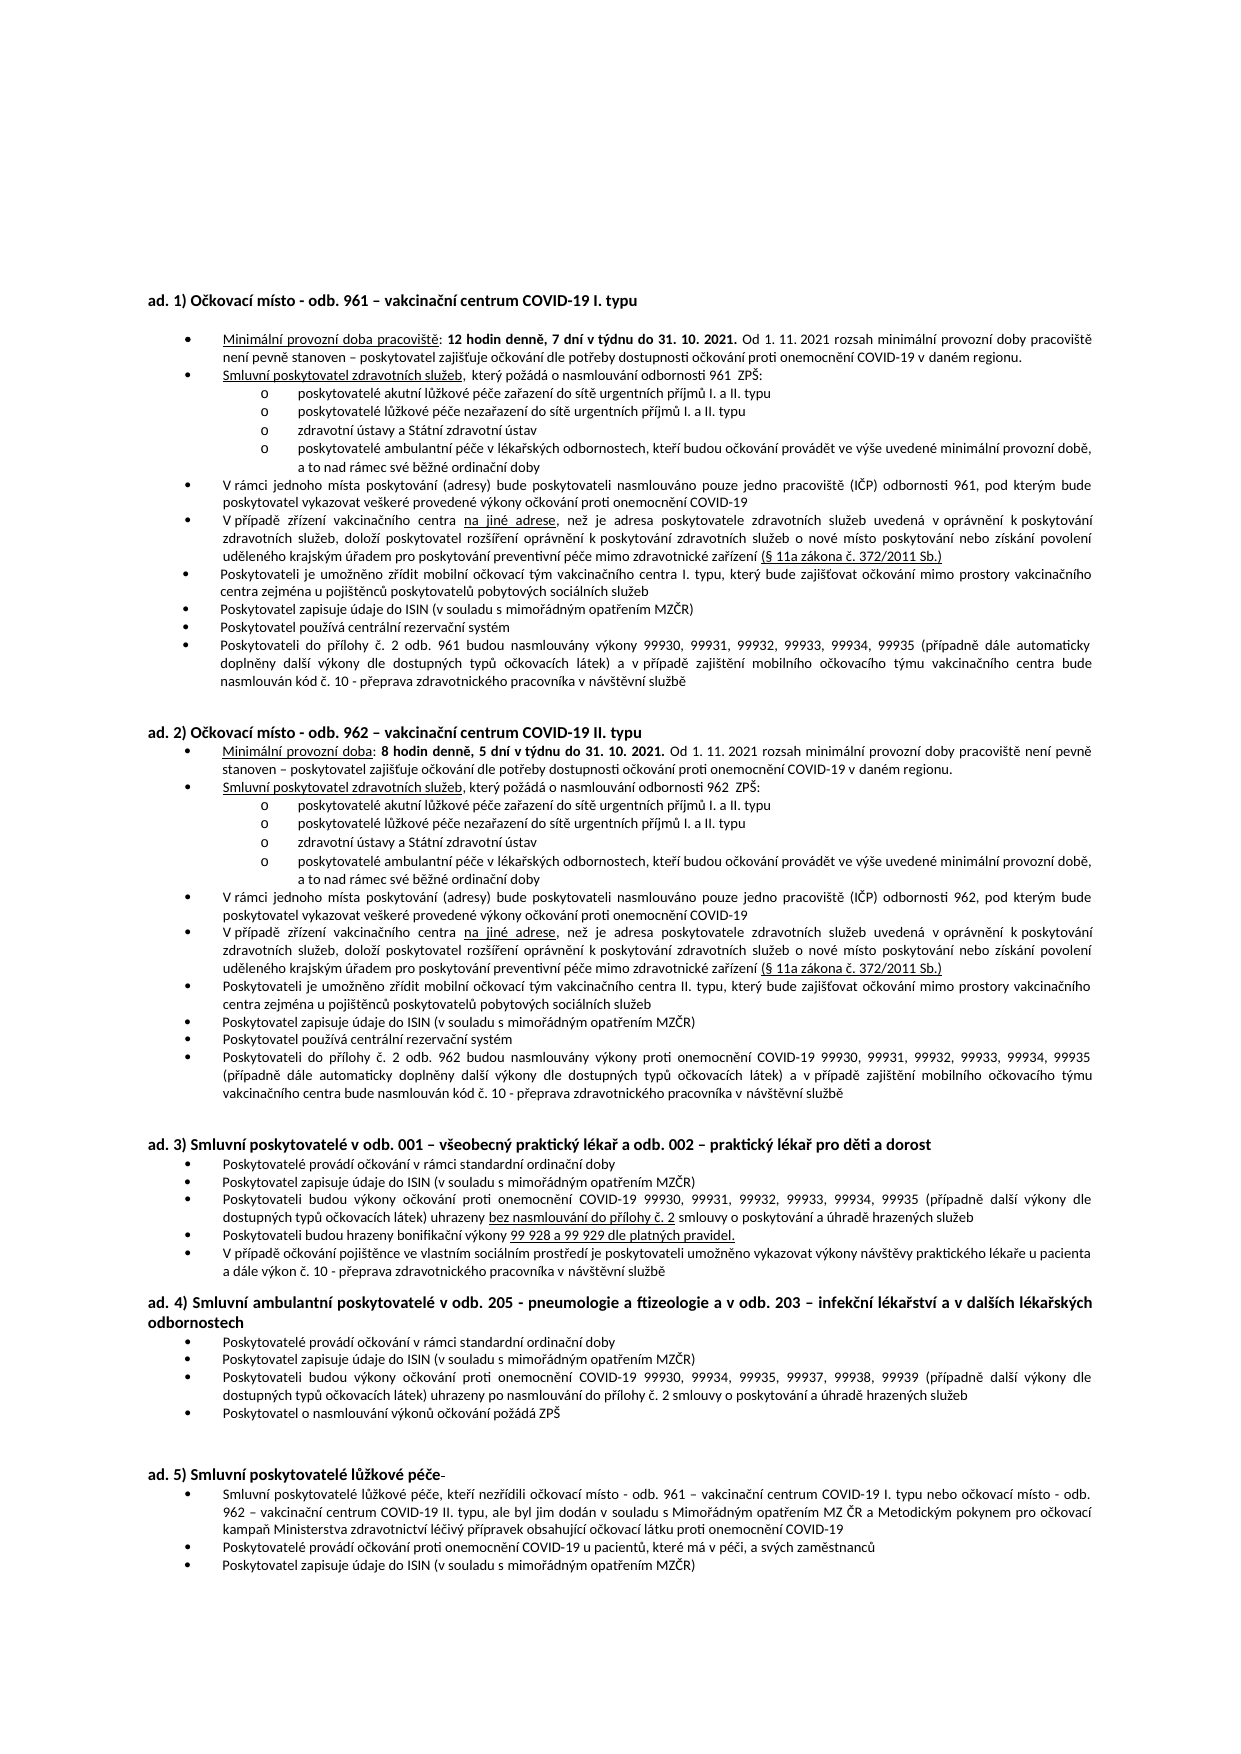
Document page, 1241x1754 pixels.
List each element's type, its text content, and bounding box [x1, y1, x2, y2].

list Minimální provozní doba: 8 hodin denně, 5 dní v týdnu do 31. 10. 2021. Od 1. 11. 2021 rozsah minimální provozní doby pracoviště není pevně stanoven – poskytovatel zajišťuje očkování dle potřeby dostupnosti očkování proti onemocnění COVID-19 v daném regionu. [185, 743, 1093, 778]
list Poskytovatel o nasmlouvání výkonů očkování požádá ZPŠ [185, 1404, 1093, 1422]
list zdravotní ústavy a Státní zdravotní ústav [260, 421, 1093, 439]
list Poskytovatel zapisuje údaje do ISIN (v souladu s mimořádným opatřením MZČR) [185, 1351, 1093, 1368]
list poskytovatelé akutní lůžkové péče zařazení do sítě urgentních příjmů I. a II. typu [260, 796, 1093, 815]
text ad. 5) Smluvní poskytovatelé lůžkové péče [148, 1465, 1093, 1485]
list Poskytovatel zapisuje údaje do ISIN (v souladu s mimořádným opatřením MZČR) [183, 601, 1093, 618]
list poskytovatelé lůžkové péče nezařazení do sítě urgentních příjmů I. a II. typu [260, 402, 1093, 421]
list poskytovatelé ambulantní péče v lékařských odbornostech, kteří budou očkování provádět ve výše uvedené minimální provozní době, a to nad rámec své běžné ordinační doby [260, 852, 1093, 888]
list Poskytovateli budou hrazeny bonifikační výkony 99 928 a 99 929 dle platných pravidel. [185, 1226, 1093, 1244]
list Poskytovateli do přílohy č. 2 odb. 961 budou nasmlouvány výkony 99930, 99931, 99932, 99933, 99934, 99935 (případně dále automaticky doplněny další výkony dle dostupných typů očkovacích látek) a v případě zajištění mobilního očkovacího týmu vakcinačního centra bude nasmlouván kód č. 10 - přeprava zdravotnického pracovníka v návštěvní službě [183, 636, 1093, 689]
list Poskytovateli je umožněno zřídit mobilní očkovací tým vakcinačního centra I. typu, který bude zajišťovat očkování mimo prostory vakcinačního centra zejména u pojištěnců poskytovatelů pobytových sociálních služeb [183, 565, 1093, 601]
list Poskytovatel používá centrální rezervační systém [183, 618, 1093, 636]
list Poskytovatelé provádí očkování v rámci standardní ordinační doby [185, 1333, 1093, 1351]
list V případě zřízení vakcinačního centra na jiné adrese, než je adresa poskytovatele zdravotních služeb uvedená v oprávnění k poskytování zdravotních služeb, doloží poskytovatel rozšíření oprávnění k poskytování zdravotních služeb o nové místo poskytování nebo získání povolení uděleného krajským úřadem pro poskytování preventivní péče mimo zdravotnické zařízení (§ 11a zákona č. 372/2011 Sb.) [185, 511, 1093, 565]
list poskytovatelé akutní lůžkové péče zařazení do sítě urgentních příjmů I. a II. typu [260, 384, 1093, 402]
list Poskytovateli je umožněno zřídit mobilní očkovací tým vakcinačního centra II. typu, který bude zajišťovat očkování mimo prostory vakcinačního centra zejména u pojištěnců poskytovatelů pobytových sociálních služeb [185, 977, 1093, 1013]
list Poskytovatel zapisuje údaje do ISIN (v souladu s mimořádným opatřením MZČR) [185, 1556, 1093, 1574]
list Minimální provozní doba pracoviště: 12 hodin denně, 7 dní v týdnu do 31. 10. 2021. Od 1. 11. 2021 rozsah minimální provozní doby pracoviště není pevně stanoven – poskytovatel zajišťuje očkování dle potřeby dostupnosti očkování proti onemocnění COVID-19 v daném regionu. [185, 330, 1093, 366]
list Poskytovatelé provádí očkování proti onemocnění COVID-19 u pacientů, které má v péči, a svých zaměstnanců [185, 1538, 1093, 1556]
list Smluvní poskytovatel zdravotních služeb, který požádá o nasmlouvání odbornosti 962 ZPŠ: [185, 778, 1093, 796]
list V případě očkování pojištěnce ve vlastním sociálním prostředí je poskytovateli umožněno vykazovat výkony návštěvy praktického lékaře u pacienta a dále výkon č. 10 - přeprava zdravotnického pracovníka v návštěvní službě [185, 1244, 1093, 1280]
list poskytovatelé ambulantní péče v lékařských odbornostech, kteří budou očkování provádět ve výše uvedené minimální provozní době, a to nad rámec své běžné ordinační doby [260, 439, 1093, 476]
list V případě zřízení vakcinačního centra na jiné adrese, než je adresa poskytovatele zdravotních služeb uvedená v oprávnění k poskytování zdravotních služeb, doloží poskytovatel rozšíření oprávnění k poskytování zdravotních služeb o nové místo poskytování nebo získání povolení uděleného krajským úřadem pro poskytování preventivní péče mimo zdravotnické zařízení (§ 11a zákona č. 372/2011 Sb.) [185, 924, 1093, 977]
text ad. 4) Smluvní ambulantní poskytovatelé v odb. 205 - pneumologie a ftizeologie a v odb. 203 – infekční lékařství a v dalších lékařských odbornostech [148, 1292, 1093, 1333]
text ad. 3) Smluvní poskytovatelé v odb. 001 – všeobecný praktický lékař a odb. 002 – praktický lékař pro děti a dorost [148, 1135, 1093, 1155]
list Poskytovatel zapisuje údaje do ISIN (v souladu s mimořádným opatřením MZČR) [185, 1013, 1093, 1031]
list Poskytovateli budou výkony očkování proti onemocnění COVID-19 99930, 99934, 99935, 99937, 99938, 99939 (případně další výkony dle dostupných typů očkovacích látek) uhrazeny po nasmlouvání do přílohy č. 2 smlouvy o poskytování a úhradě hrazených služeb [185, 1368, 1093, 1404]
list V rámci jednoho místa poskytování (adresy) bude poskytovateli nasmlouváno pouze jedno pracoviště (IČP) odbornosti 962, pod kterým bude poskytovatel vykazovat veškeré provedené výkony očkování proti onemocnění COVID-19 [185, 888, 1093, 924]
list Poskytovatel používá centrální rezervační systém [185, 1031, 1093, 1048]
list Poskytovatel zapisuje údaje do ISIN (v souladu s mimořádným opatřením MZČR) [185, 1173, 1093, 1191]
list zdravotní ústavy a Státní zdravotní ústav [260, 833, 1093, 852]
text ad. 1) Očkovací místo - odb. 961 – vakcinační centrum COVID-19 I. typu [148, 290, 1093, 310]
list poskytovatelé lůžkové péče nezařazení do sítě urgentních příjmů I. a II. typu [260, 815, 1093, 833]
list V rámci jednoho místa poskytování (adresy) bude poskytovateli nasmlouváno pouze jedno pracoviště (IČP) odbornosti 961, pod kterým bude poskytovatel vykazovat veškeré provedené výkony očkování proti onemocnění COVID-19 [185, 476, 1093, 511]
list Smluvní poskytovatel zdravotních služeb, který požádá o nasmlouvání odbornosti 961 ZPŠ: [185, 366, 1093, 384]
list Poskytovateli do přílohy č. 2 odb. 962 budou nasmlouvány výkony proti onemocnění COVID-19 99930, 99931, 99932, 99933, 99934, 99935 (případně dále automaticky doplněny další výkony dle dostupných typů očkovacích látek) a v případě zajištění mobilního očkovacího týmu vakcinačního centra bude nasmlouván kód č. 10 - přeprava zdravotnického pracovníka v návštěvní službě [185, 1048, 1093, 1102]
list Poskytovatelé provádí očkování v rámci standardní ordinační doby [185, 1155, 1093, 1173]
list Poskytovateli budou výkony očkování proti onemocnění COVID-19 99930, 99931, 99932, 99933, 99934, 99935 (případně další výkony dle dostupných typů očkovacích látek) uhrazeny bez nasmlouvání do přílohy č. 2 smlouvy o poskytování a úhradě hrazených služeb [185, 1191, 1093, 1226]
list Smluvní poskytovatelé lůžkové péče, kteří nezřídili očkovací místo - odb. 961 – vakcinační centrum COVID-19 I. typu nebo očkovací místo - odb. 962 – vakcinační centrum COVID-19 II. typu, ale byl jim dodán v souladu s Mimořádným opatřením MZ ČR a Metodickým pokynem pro očkovací kampaň Ministerstva zdravotnictví léčivý přípravek obsahující očkovací látku proti onemocnění COVID-19 [185, 1485, 1093, 1538]
text ad. 2) Očkovací místo - odb. 962 – vakcinační centrum COVID-19 II. typu [148, 722, 1093, 743]
